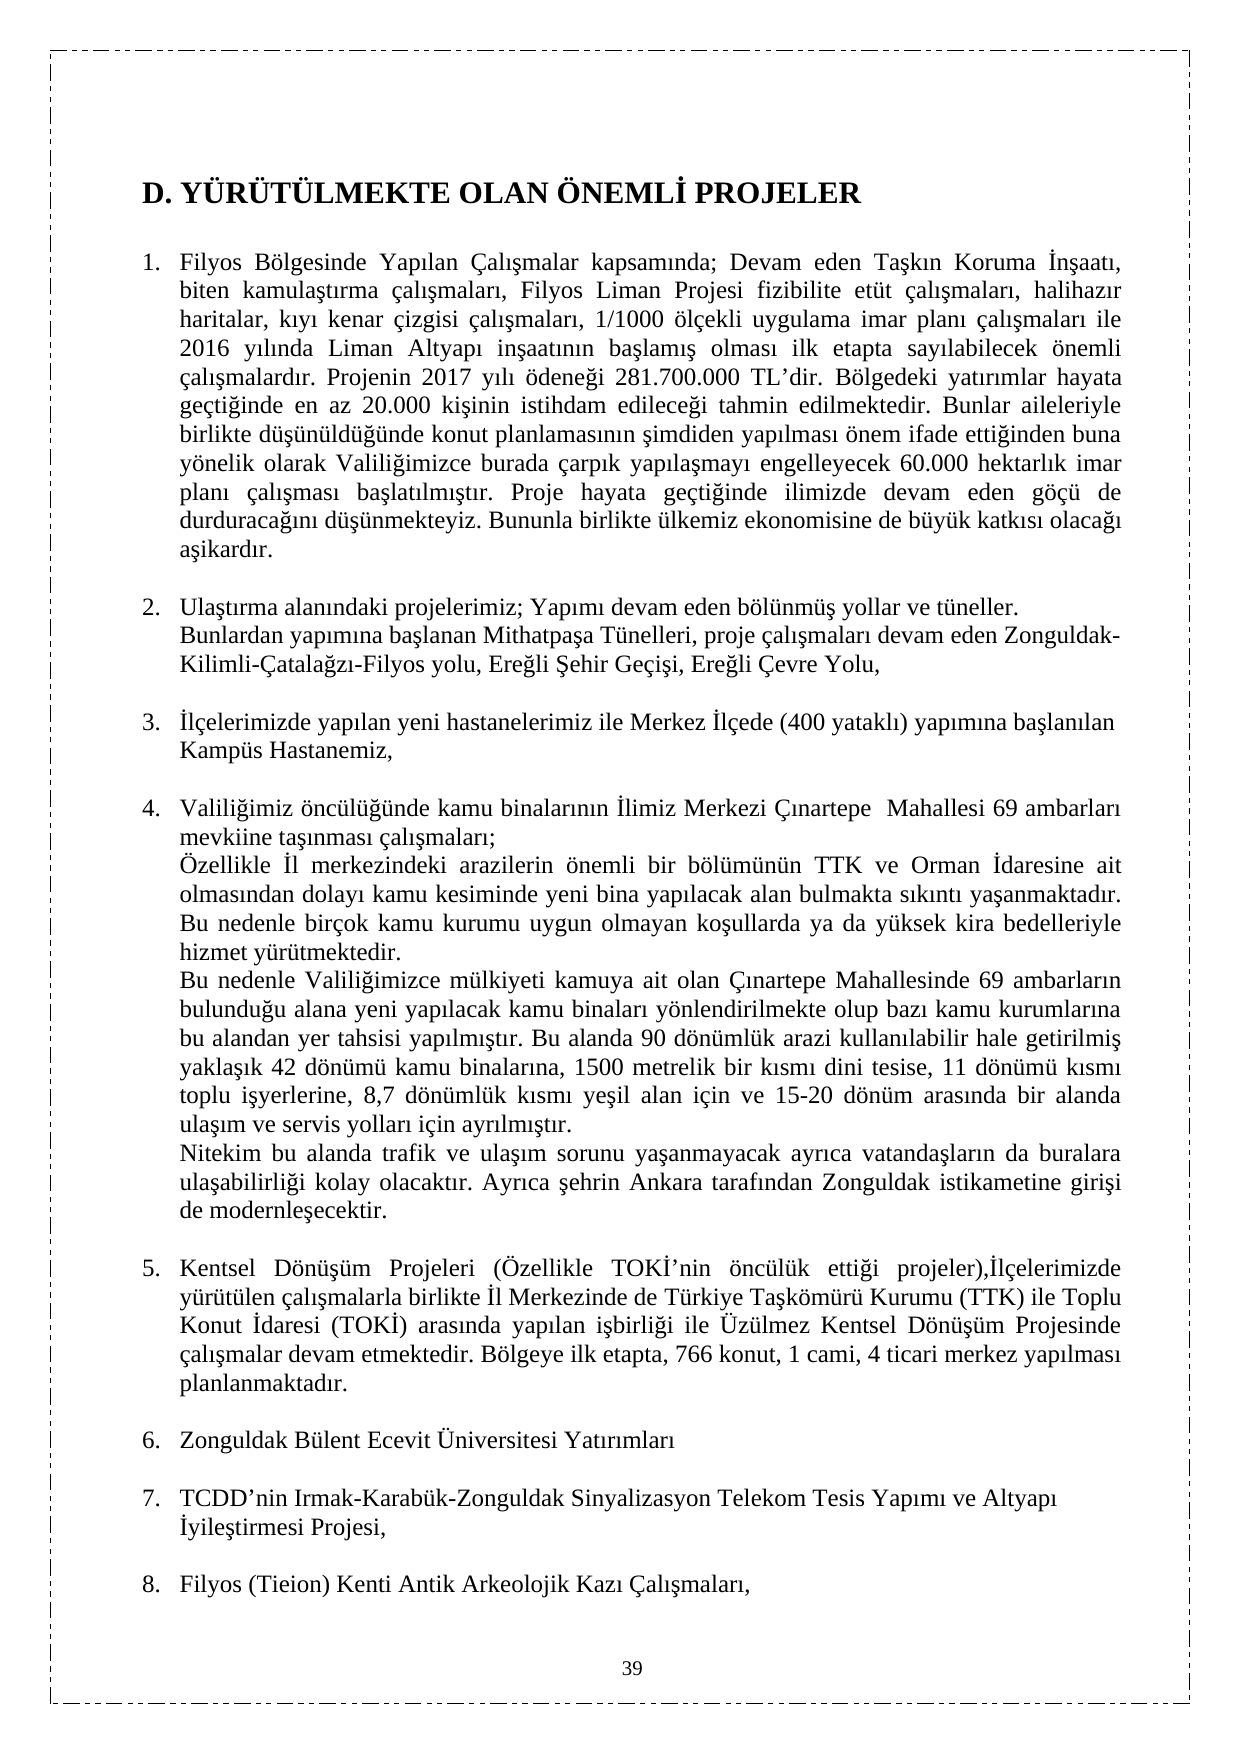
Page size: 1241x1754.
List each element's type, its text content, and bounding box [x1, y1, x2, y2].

list Özellikle İl merkezindeki arazilerin önemli bir bölümünün TTK ve Orman İdaresine ait olmasından dolayı kamu kesiminde yeni bina yapılacak alan bulmakta sıkıntı yaşanmaktadır. Bu nedenle birçok kamu kurumu uygun olmayan koşullarda ya da yüksek kira bedelleriyle hizmet yürütmektedir. [179, 850, 1122, 965]
list Bu nedenle Valiliğimizce mülkiyeti kamuya ait olan Çınartepe Mahallesinde 69 ambarların bulunduğu alana yeni yapılacak kamu binaları yönlendirilmekte olup bazı kamu kurumlarına bu alandan yer tahsisi yapılmıştır. Bu alanda 90 dönümlük arazi kullanılabilir hale getirilmiş yaklaşık 42 dönümü kamu binalarına, 1500 metrelik bir kısmı dini tesise, 11 dönümü kısmı toplu işyerlerine, 8,7 dönümlük kısmı yeşil alan için ve 15-20 dönüm arasında bir alanda ulaşım ve servis yolları için ayrılmıştır. [179, 965, 1122, 1138]
list Ulaştırma alanındaki projelerimiz; Yapımı devam eden bölünmüş yollar ve tüneller. Bunlardan yapımına başlanan Mithatpaşa Tünelleri, proje çalışmaları devam eden Zonguldak-Kilimli-Çatalağzı-Filyos yolu, Ereğli Şehir Geçişi, Ereğli Çevre Yolu, [142, 592, 1122, 678]
subtitle D. YÜRÜTÜLMEKTE OLAN ÖNEMLİ PROJELER [142, 175, 1122, 211]
list Filyos (Tieion) Kenti Antik Arkeolojik Kazı Çalışmaları, [142, 1569, 1122, 1598]
list TCDD’nin Irmak-Karabük-Zonguldak Sinyalizasyon Telekom Tesis Yapımı ve Altyapı İyileştirmesi Projesi, [142, 1483, 1122, 1540]
list Valiliğimiz öncülüğünde kamu binalarının İlimiz Merkezi Çınartepe Mahallesi 69 ambarları mevkiine taşınması çalışmaları; [142, 793, 1122, 850]
list İlçelerimizde yapılan yeni hastanelerimiz ile Merkez İlçede (400 yataklı) yapımına başlanılan Kampüs Hastanemiz, [142, 707, 1122, 764]
list Filyos Bölgesinde Yapılan Çalışmalar kapsamında; Devam eden Taşkın Koruma İnşaatı, biten kamulaştırma çalışmaları, Filyos Liman Projesi fizibilite etüt çalışmaları, halihazır haritalar, kıyı kenar çizgisi çalışmaları, 1/1000 ölçekli uygulama imar planı çalışmaları ile 2016 yılında Liman Altyapı inşaatının başlamış olması ilk etapta sayılabilecek önemli çalışmalardır. Projenin 2017 yılı ödeneği 281.700.000 TL’dir. Bölgedeki yatırımlar hayata geçtiğinde en az 20.000 kişinin istihdam edileceği tahmin edilmektedir. Bunlar aileleriyle birlikte düşünüldüğünde konut planlamasının şimdiden yapılması önem ifade ettiğinden buna yönelik olarak Valiliğimizce burada çarpık yapılaşmayı engelleyecek 60.000 hektarlık imar planı çalışması başlatılmıştır. Proje hayata geçtiğinde ilimizde devam eden göçü de durduracağını düşünmekteyiz. Bununla birlikte ülkemiz ekonomisine de büyük katkısı olacağı aşikardır. [142, 247, 1122, 563]
list Kentsel Dönüşüm Projeleri (Özellikle TOKİ’nin öncülük ettiği projeler),İlçelerimizde yürütülen çalışmalarla birlikte İl Merkezinde de Türkiye Taşkömürü Kurumu (TTK) ile Toplu Konut İdaresi (TOKİ) arasında yapılan işbirliği ile Üzülmez Kentsel Dönüşüm Projesinde çalışmalar devam etmektedir. Bölgeye ilk etapta, 766 konut, 1 cami, 4 ticari merkez yapılması planlanmaktadır. [142, 1253, 1122, 1397]
list Nitekim bu alanda trafik ve ulaşım sorunu yaşanmayacak ayrıca vatandaşların da buralara ulaşabilirliği kolay olacaktır. Ayrıca şehrin Ankara tarafından Zonguldak istikametine girişi de modernleşecektir. [179, 1138, 1122, 1224]
list Zonguldak Bülent Ecevit Üniversitesi Yatırımları [142, 1425, 1122, 1454]
